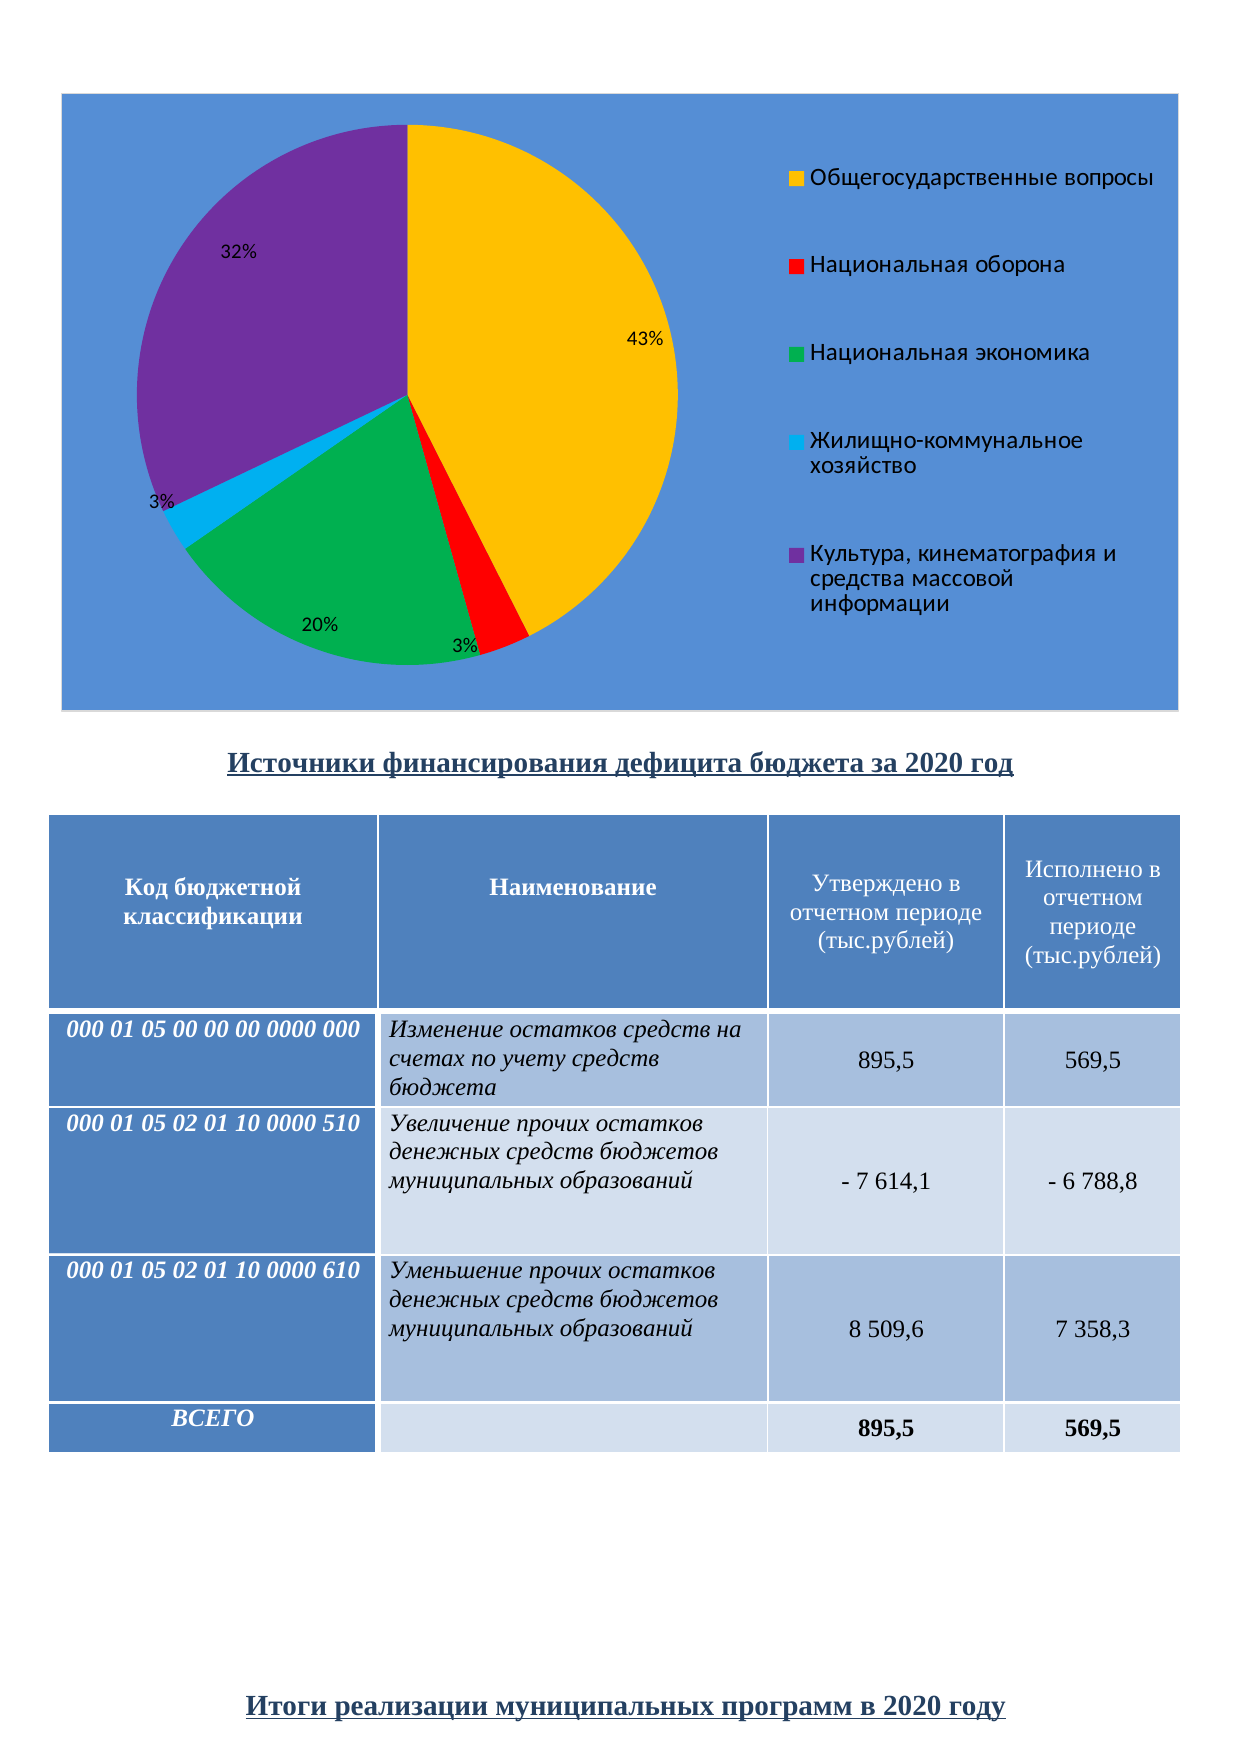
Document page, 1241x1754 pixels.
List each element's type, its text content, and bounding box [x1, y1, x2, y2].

table_cell - 7 614,1 [768, 1108, 1003, 1253]
table_cell 000 01 05 00 00 00 0000 000 [49, 1014, 375, 1106]
table_cell 8 509,6 [769, 1256, 1003, 1401]
table_header Утверждено в отчетном периоде (тыс.рублей) [769, 815, 1003, 1008]
table_cell - 6 788,8 [1005, 1108, 1180, 1253]
table_cell Изменение остатков средств на счетах по учету средств бюджета [381, 1014, 767, 1106]
table_header Исполнено в отчетном периоде (тыс.рублей) [1005, 815, 1180, 1008]
table_cell 569,5 [1005, 1404, 1180, 1452]
text Источники финансирования дефицита бюджета за 2020 год [59, 745, 1181, 779]
table_cell 000 01 05 02 01 10 0000 610 [49, 1256, 375, 1401]
text Итоги реализации муниципальных программ в 2020 году [59, 1688, 1192, 1722]
table_header Код бюджетной классификации [49, 815, 377, 1008]
table_cell ВСЕГО [49, 1404, 375, 1452]
table_cell [381, 1404, 767, 1452]
table_cell 569,5 [1005, 1014, 1180, 1106]
table_cell 895,5 [768, 1404, 1003, 1452]
table_cell 895,5 [769, 1014, 1003, 1106]
table_cell 000 01 05 02 01 10 0000 510 [49, 1108, 375, 1253]
table_cell Увеличение прочих остатков денежных средств бюджетов муниципальных образований [381, 1108, 767, 1253]
table_cell 7 358,3 [1005, 1256, 1180, 1401]
table_cell Уменьшение прочих остатков денежных средств бюджетов муниципальных образований [381, 1256, 767, 1401]
table_header Наименование [379, 815, 767, 1008]
